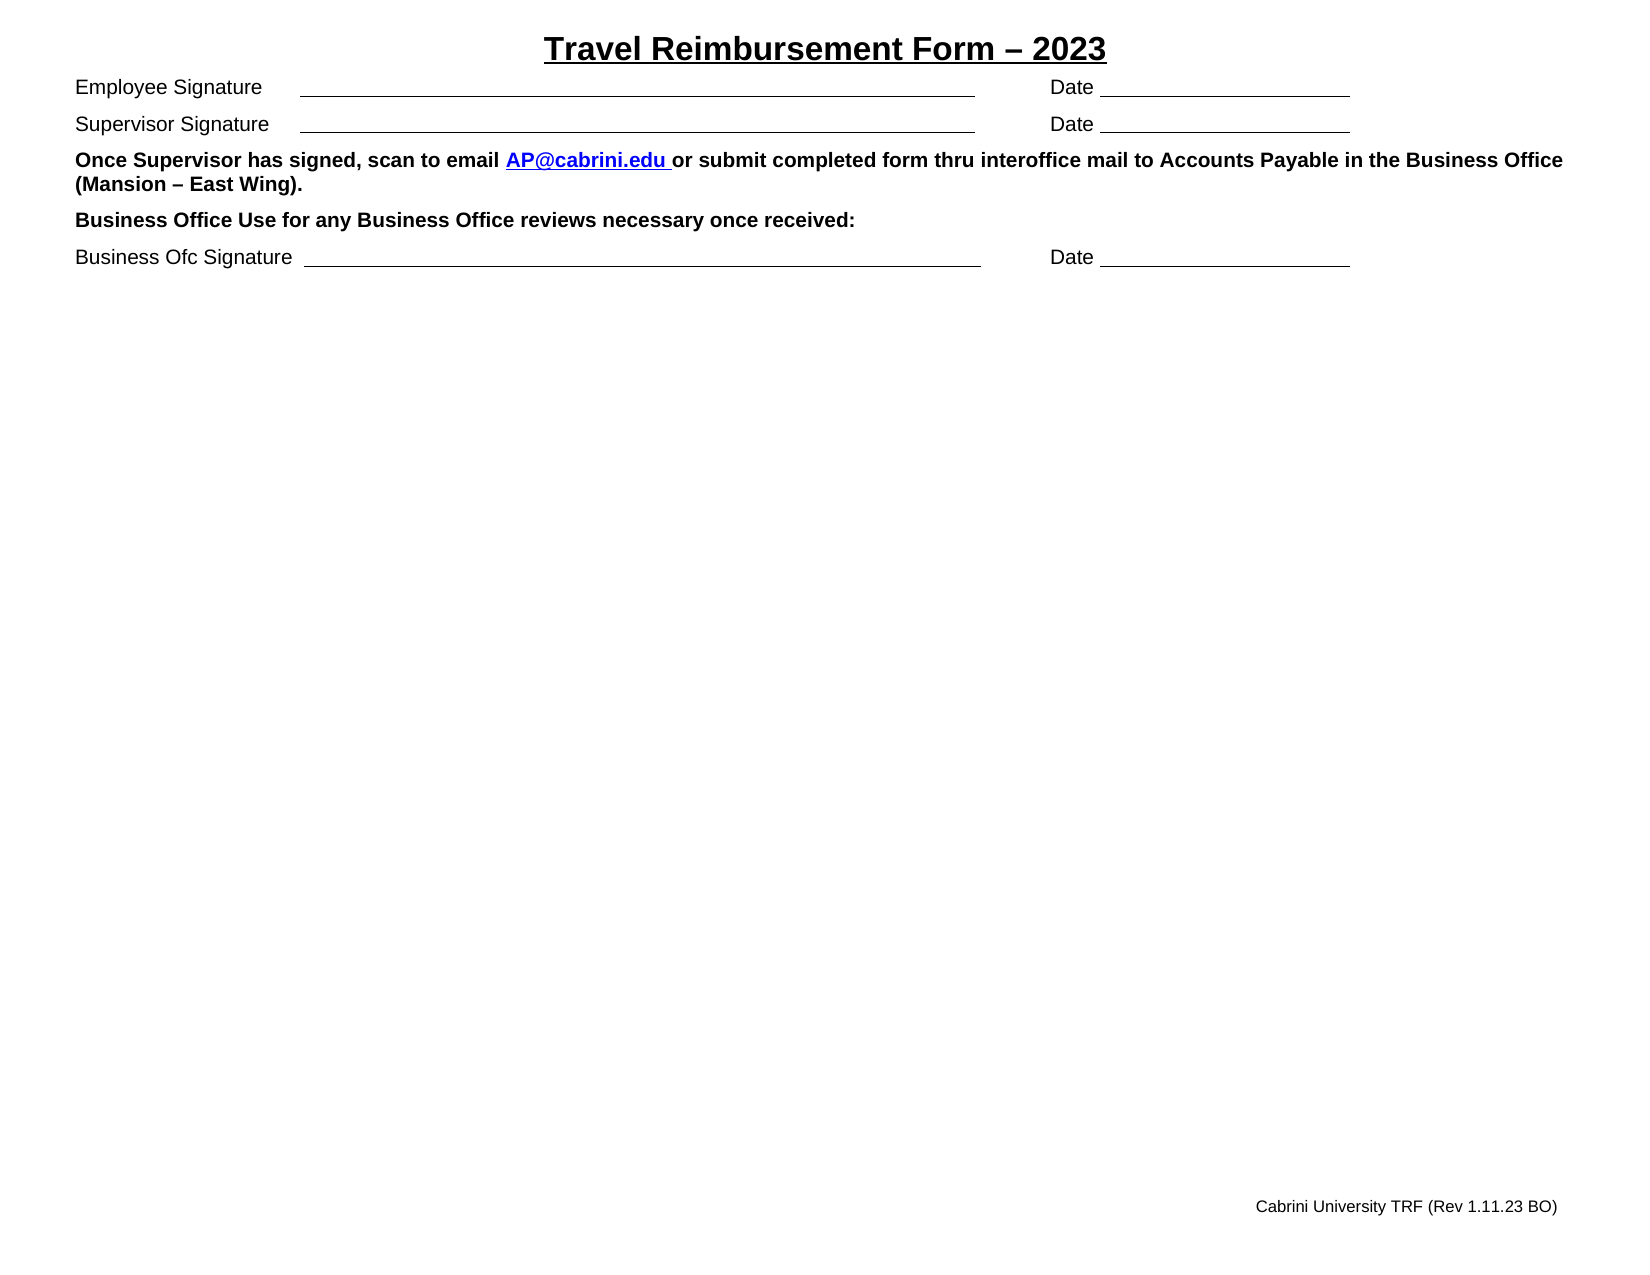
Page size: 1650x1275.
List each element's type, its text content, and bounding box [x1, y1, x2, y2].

text Once Supervisor has signed, scan to email AP@cabrini.edu or submit completed form thru interoffice mail to Accounts Payable in the Business Office (Mansion – East Wing). [75, 148, 1575, 196]
text Supervisor Signature Date [75, 111, 1575, 135]
text Business Ofc Signature Date [75, 245, 1575, 269]
text Employee Signature Date [75, 75, 1575, 99]
text Business Office Use for any Business Office reviews necessary once received: [75, 208, 1575, 232]
